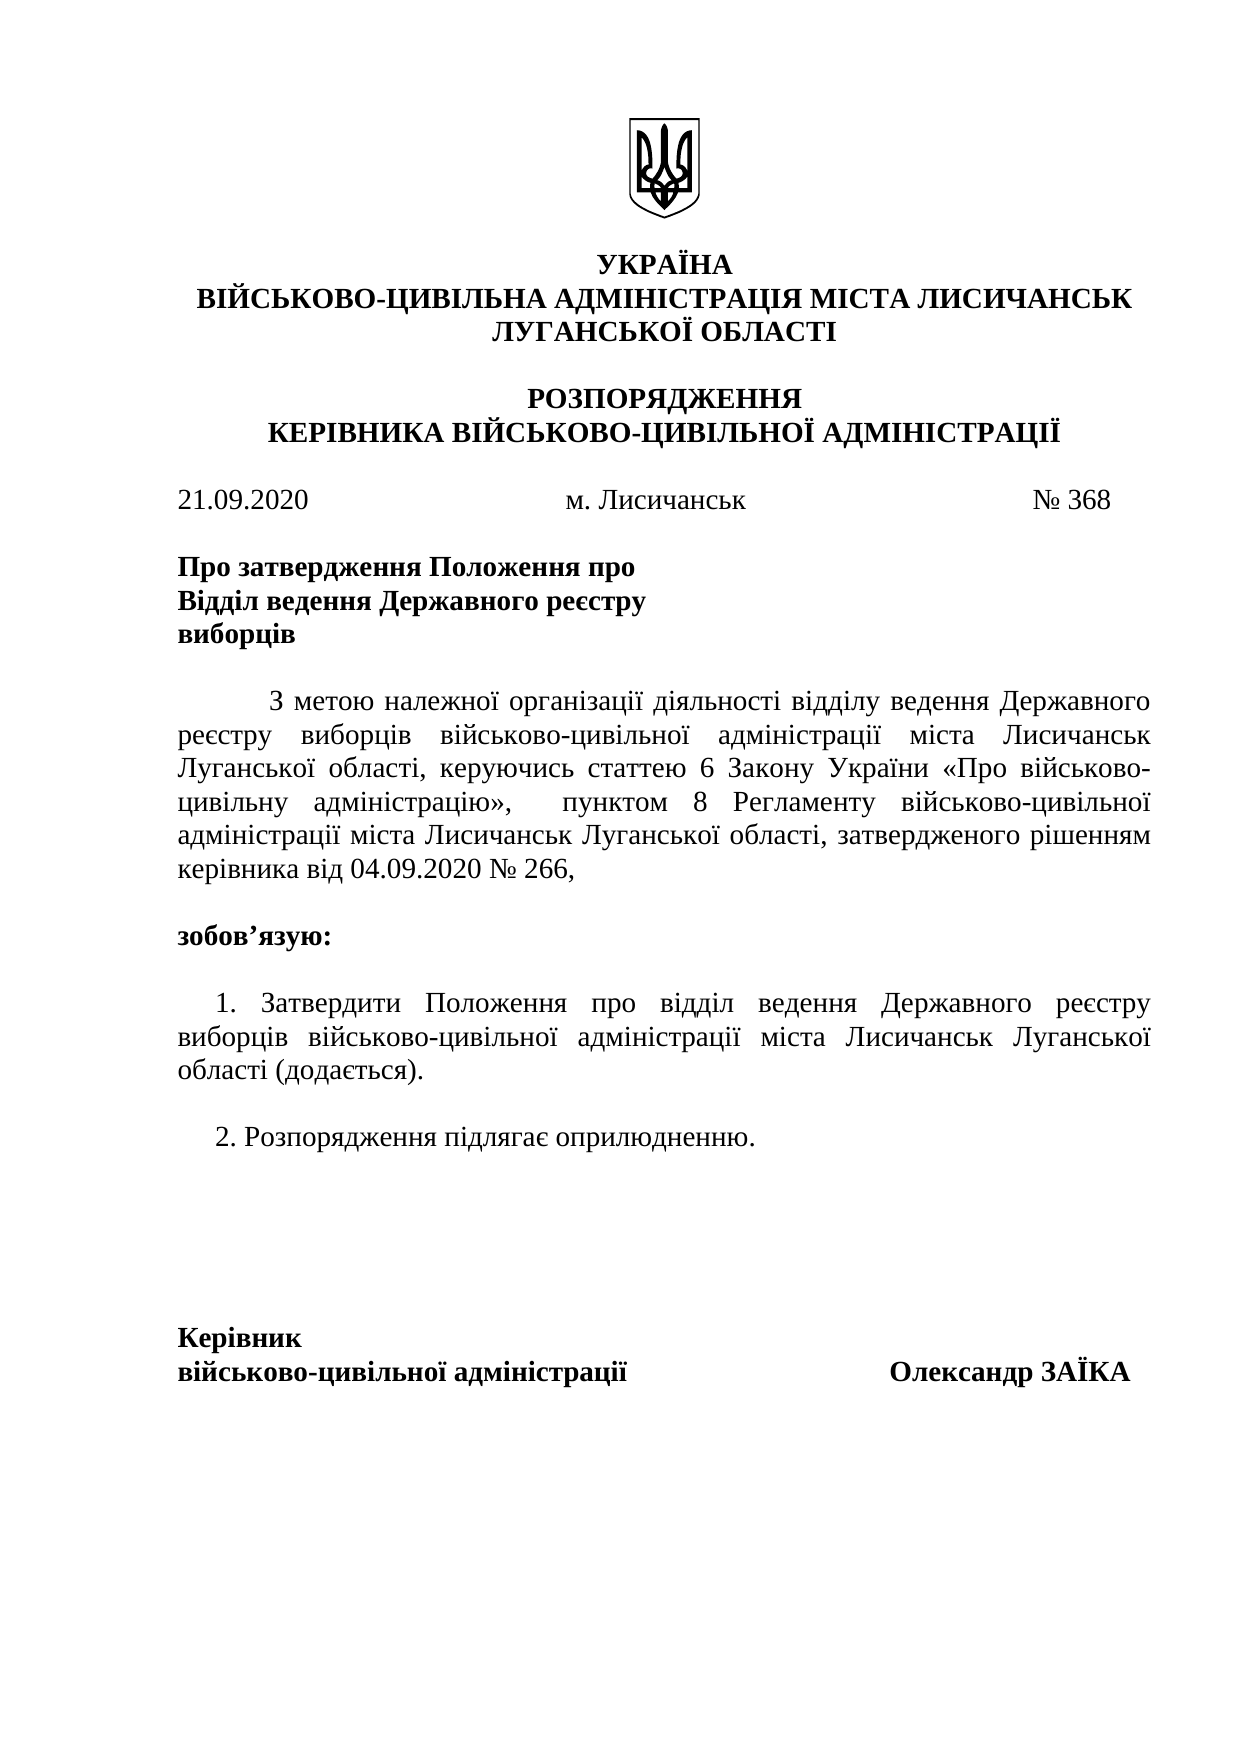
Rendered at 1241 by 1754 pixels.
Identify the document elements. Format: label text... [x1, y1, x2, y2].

text ЛУГАНСЬКОЇ ОБЛАСТІ [177, 314, 1152, 348]
text ВІЙСЬКОВО-ЦИВІЛЬНА АДМІНІСТРАЦІЯ МІСТА ЛИСИЧАНСЬК [177, 281, 1152, 314]
text З метою належної організації діяльності відділу ведення Державного реєстру виборців військово-цивільної адміністрації міста Лисичанськ Луганської області, керуючись статтею 6 Закону України «Про військово-цивільну адміністрацію», пунктом 8 Регламенту військово-цивільної адміністрації міста Лисичанськ Луганської області, затвердженого рішенням керівника від 04.09.2020 № 266, [177, 683, 1152, 884]
text 2. Розпорядження підлягає оприлюдненню. [215, 1119, 1152, 1153]
text 21.09.2020 м. Лисичанськ № 368 [177, 482, 1152, 516]
text Відділ ведення Державного реєстру [177, 583, 1152, 616]
text Керівник [177, 1321, 1152, 1354]
text зобов’язую: [177, 918, 1152, 952]
text Про затвердження Положення про [177, 549, 1152, 583]
text 1. Затвердити Положення про відділ ведення Державного реєстру виборців військово-цивільної адміністрації міста Лисичанськ Луганської області (додається). [177, 985, 1152, 1086]
text військово-цивільної адміністрації Олександр ЗАЇКА [177, 1354, 1152, 1388]
text РОЗПОРЯДЖЕННЯ [177, 381, 1152, 415]
text КЕРІВНИКА ВІЙСЬКОВО-ЦИВІЛЬНОЇ АДМІНІСТРАЦІЇ [177, 415, 1152, 448]
text виборців [177, 616, 1152, 650]
text УКРАЇНА [177, 247, 1152, 281]
